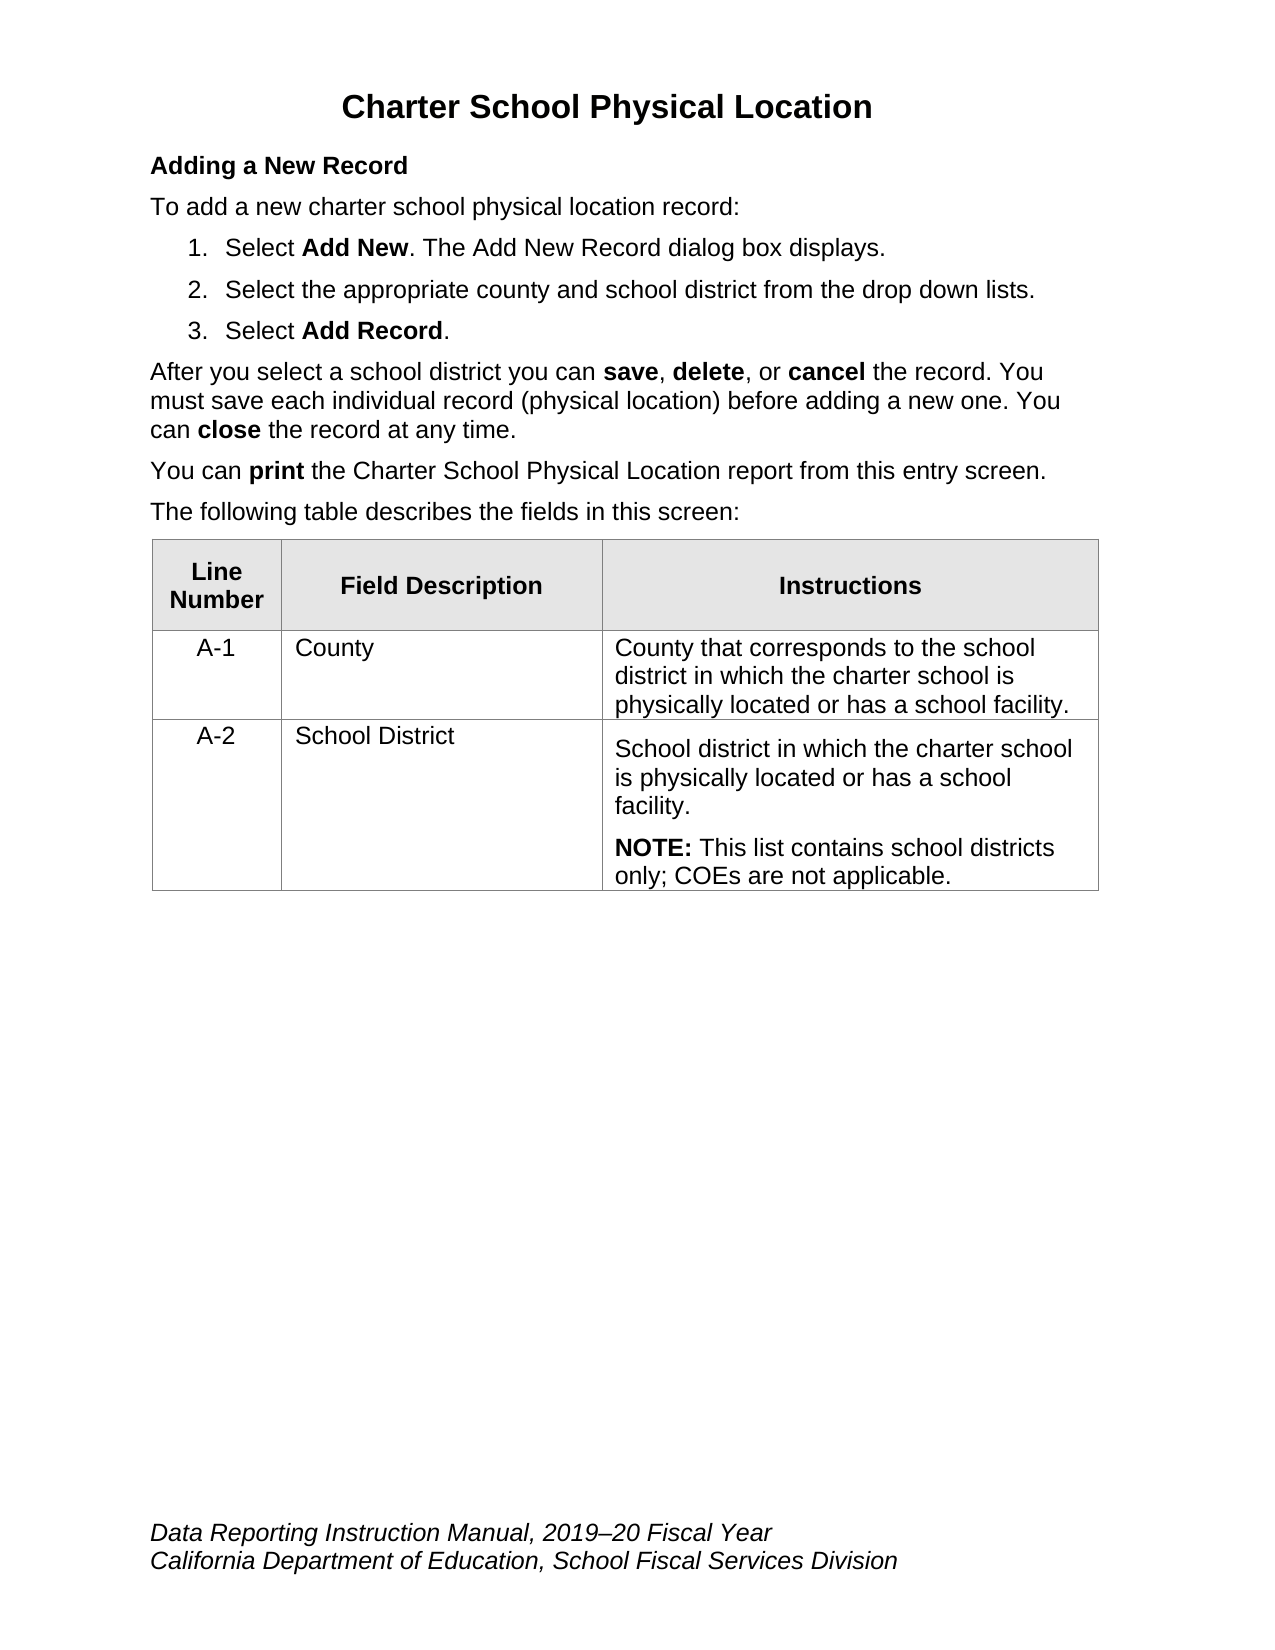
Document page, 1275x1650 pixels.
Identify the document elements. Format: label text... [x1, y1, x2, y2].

table_header Line Number [153, 540, 281, 630]
text After you select a school district you can save, delete, or cancel the record. You must save each individual record (physical location) before adding a new one. You can close the record at any time. [150, 357, 1078, 443]
table_cell School district in which the charter school is physically located or has a school facility. NOTE: This list contains school districts only; COEs are not applicable. [603, 720, 1098, 890]
subtitle Adding a New Record [150, 151, 1064, 180]
list Select the appropriate county and school district from the drop down lists. [187, 275, 1078, 303]
list Select Add Record. [187, 316, 1078, 345]
table_cell County [282, 631, 602, 719]
table_cell School District [282, 720, 602, 890]
table_header Instructions [603, 540, 1098, 630]
table_cell A-2 [153, 720, 281, 890]
text You can print the Charter School Physical Location report from this entry screen. [150, 456, 1078, 485]
table_cell County that corresponds to the school district in which the charter school is physically located or has a school facility. [603, 631, 1098, 719]
table_cell A-1 [153, 631, 281, 719]
text The following table describes the fields in this screen: [150, 497, 1078, 526]
text To add a new charter school physical location record: [150, 192, 1078, 221]
list Select Add New. The Add New Record dialog box displays. [187, 233, 1078, 262]
table_header Field Description [282, 540, 602, 630]
